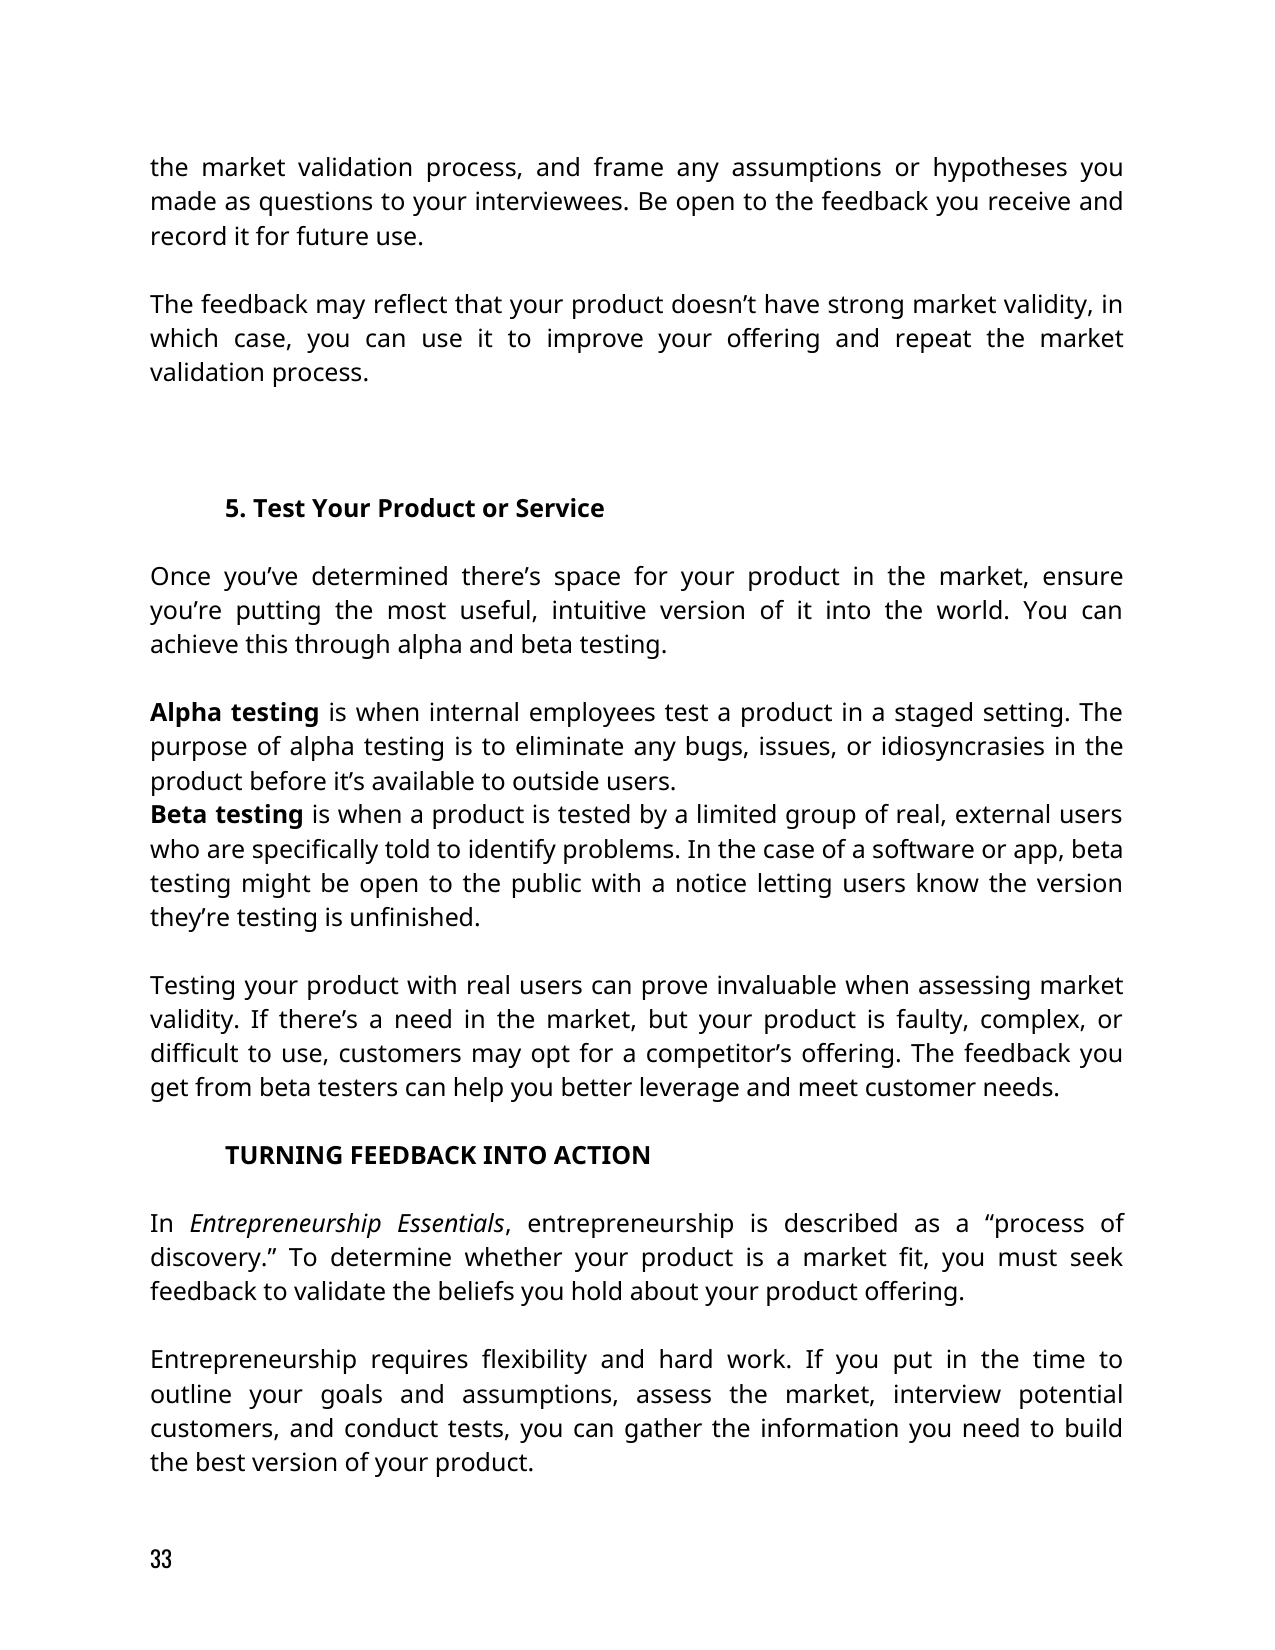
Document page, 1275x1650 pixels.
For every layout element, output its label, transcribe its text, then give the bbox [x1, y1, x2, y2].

text 5. Test Your Product or Service [150, 491, 1125, 525]
text TURNING FEEDBACK INTO ACTION [150, 1138, 1125, 1172]
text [150, 150, 1125, 252]
text The feedback may reflect that your product doesn’t have strong market validity, in which case, you can use it to improve your offering and repeat the market validation process. [150, 286, 1125, 388]
text Testing your product with real users can prove invaluable when assessing market validity. If there’s a need in the market, but your product is faulty, complex, or difficult to use, customers may opt for a competitor’s offering. The feedback you get from beta testers can help you better leverage and meet customer needs. [150, 967, 1125, 1104]
text Beta testing is when a product is tested by a limited group of real, external users who are specifically told to identify problems. In the case of a software or app, beta testing might be open to the public with a notice letting users know the version they’re testing is unfinished. [150, 797, 1125, 933]
text Once you’ve determined there’s space for your product in the market, ensure you’re putting the most useful, intuitive version of it into the world. You can achieve this through alpha and beta testing. [150, 559, 1125, 661]
text Alpha testing is when internal employees test a product in a staged setting. The purpose of alpha testing is to eliminate any bugs, issues, or idiosyncrasies in the product before it’s available to outside users. [150, 695, 1125, 797]
text In Entrepreneurship Essentials, entrepreneurship is described as a “process of discovery.” To determine whether your product is a market fit, you must seek feedback to validate the beliefs you hold about your product offering. [150, 1206, 1125, 1308]
text Entrepreneurship requires flexibility and hard work. If you put in the time to outline your goals and assumptions, assess the market, interview potential customers, and conduct tests, you can gather the information you need to build the best version of your product. [150, 1342, 1125, 1478]
